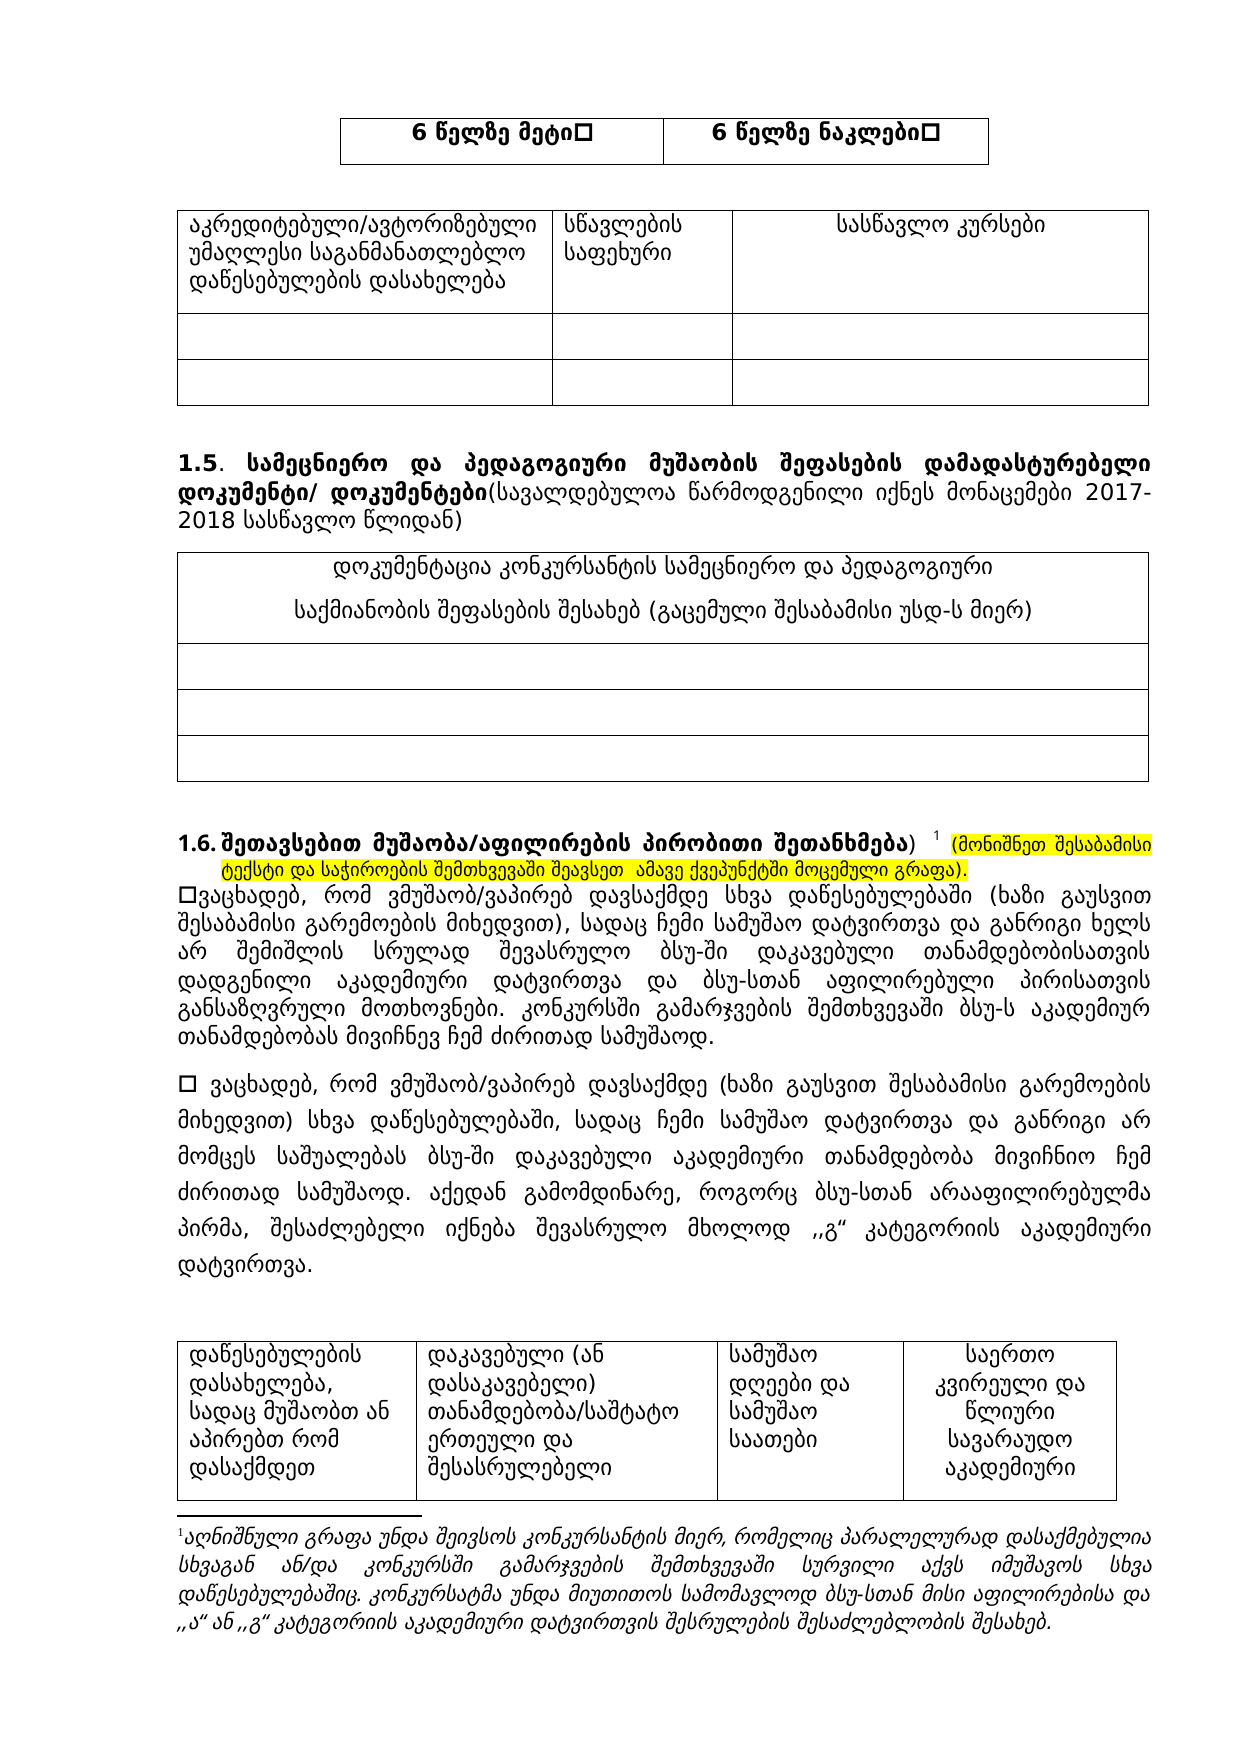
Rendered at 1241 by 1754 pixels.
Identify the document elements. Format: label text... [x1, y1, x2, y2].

text ვაცხადებ, რომ ვმუშაობ/ვაპირებ დავსაქმდე (ხაზი გაუსვით შესაბამისი გარემოების მიხედვით) სხვა დაწესებულებაში, სადაც ჩემი სამუშაო დატვირთვა და განრიგი არ მომცეს საშუალებას ბსუ-ში დაკავებული აკადემიური თანამდებობა მივიჩნიო ჩემ ძირითად სამუშაოდ. აქედან გამომდინარე, როგორც ბსუ-სთან არააფილირებულმა პირმა, შესაძლებელი იქნება შევასრულო მხოლოდ ,,გ“ კატეგორიის აკადემიური დატვირთვა. [177, 1068, 1152, 1279]
table_cell [553, 360, 732, 404]
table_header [718, 1342, 903, 1499]
table_cell [733, 314, 1148, 358]
table_cell [553, 314, 732, 358]
table_cell [178, 360, 552, 404]
text ვაცხადებ, რომ ვმუშაობ/ვაპირებ დავსაქმდე სხვა დაწესებულებაში (ხაზი გაუსვით შესაბამისი გარემოების მიხედვით), სადაც ჩემი სამუშაო დატვირთვა და განრიგი ხელს არ შემიშლის სრულად შევასრულო ბსუ-ში დაკავებული თანამდებობისათვის დადგენილი აკადემიური დატვირთვა და ბსუ-სთან აფილირებული პირისათვის განსაზღვრული მოთხოვნები. კონკურსში გამარჯვების შემთხვევაში ბსუ-ს აკადემიურ თანამდებობას მივიჩნევ ჩემ ძირითად სამუშაოდ. [177, 882, 1152, 1050]
table_header 6 წელზე მეტი [341, 119, 663, 164]
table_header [178, 1342, 416, 1499]
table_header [904, 1342, 1116, 1499]
table_header აკრედიტებული/ავტორიზებული უმაღლესი საგანმანათლებლო დაწესებულების დასახელება [178, 211, 552, 313]
table_cell [178, 736, 1148, 781]
table_cell [178, 314, 552, 358]
table_header სასწავლო კურსები [733, 211, 1148, 313]
table_cell [178, 690, 1148, 734]
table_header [417, 1342, 717, 1499]
text 1.5. სამეცნიერო და პედაგოგიური მუშაობის შეფასების დამადასტურებელი დოკუმენტი/ დოკუმენტები(სავალდებულოა წარმოდგენილი იქნეს მონაცემები 2017-2018 სასწავლო წლიდან) [177, 450, 1152, 533]
table_header სწავლების საფეხური [553, 211, 732, 313]
table_header დოკუმენტაცია კონკურსანტის სამეცნიერო და პედაგოგიური საქმიანობის შეფასების შესახებ (გაცემული შესაბამისი უსდ-ს მიერ) [178, 553, 1148, 643]
list შეთავსებით მუშაობა/აფილირების პირობითი შეთანხმება) (მონიშნეთ შესაბამისი ტექსტი და საჭიროების შემთხვევაში შეავსეთ ამავე ქვეპუნქტში მოცემული გრაფა). [177, 826, 1152, 881]
table_cell [178, 644, 1148, 689]
table_cell [733, 360, 1148, 404]
table_header 6 წელზე ნაკლები [664, 119, 988, 164]
